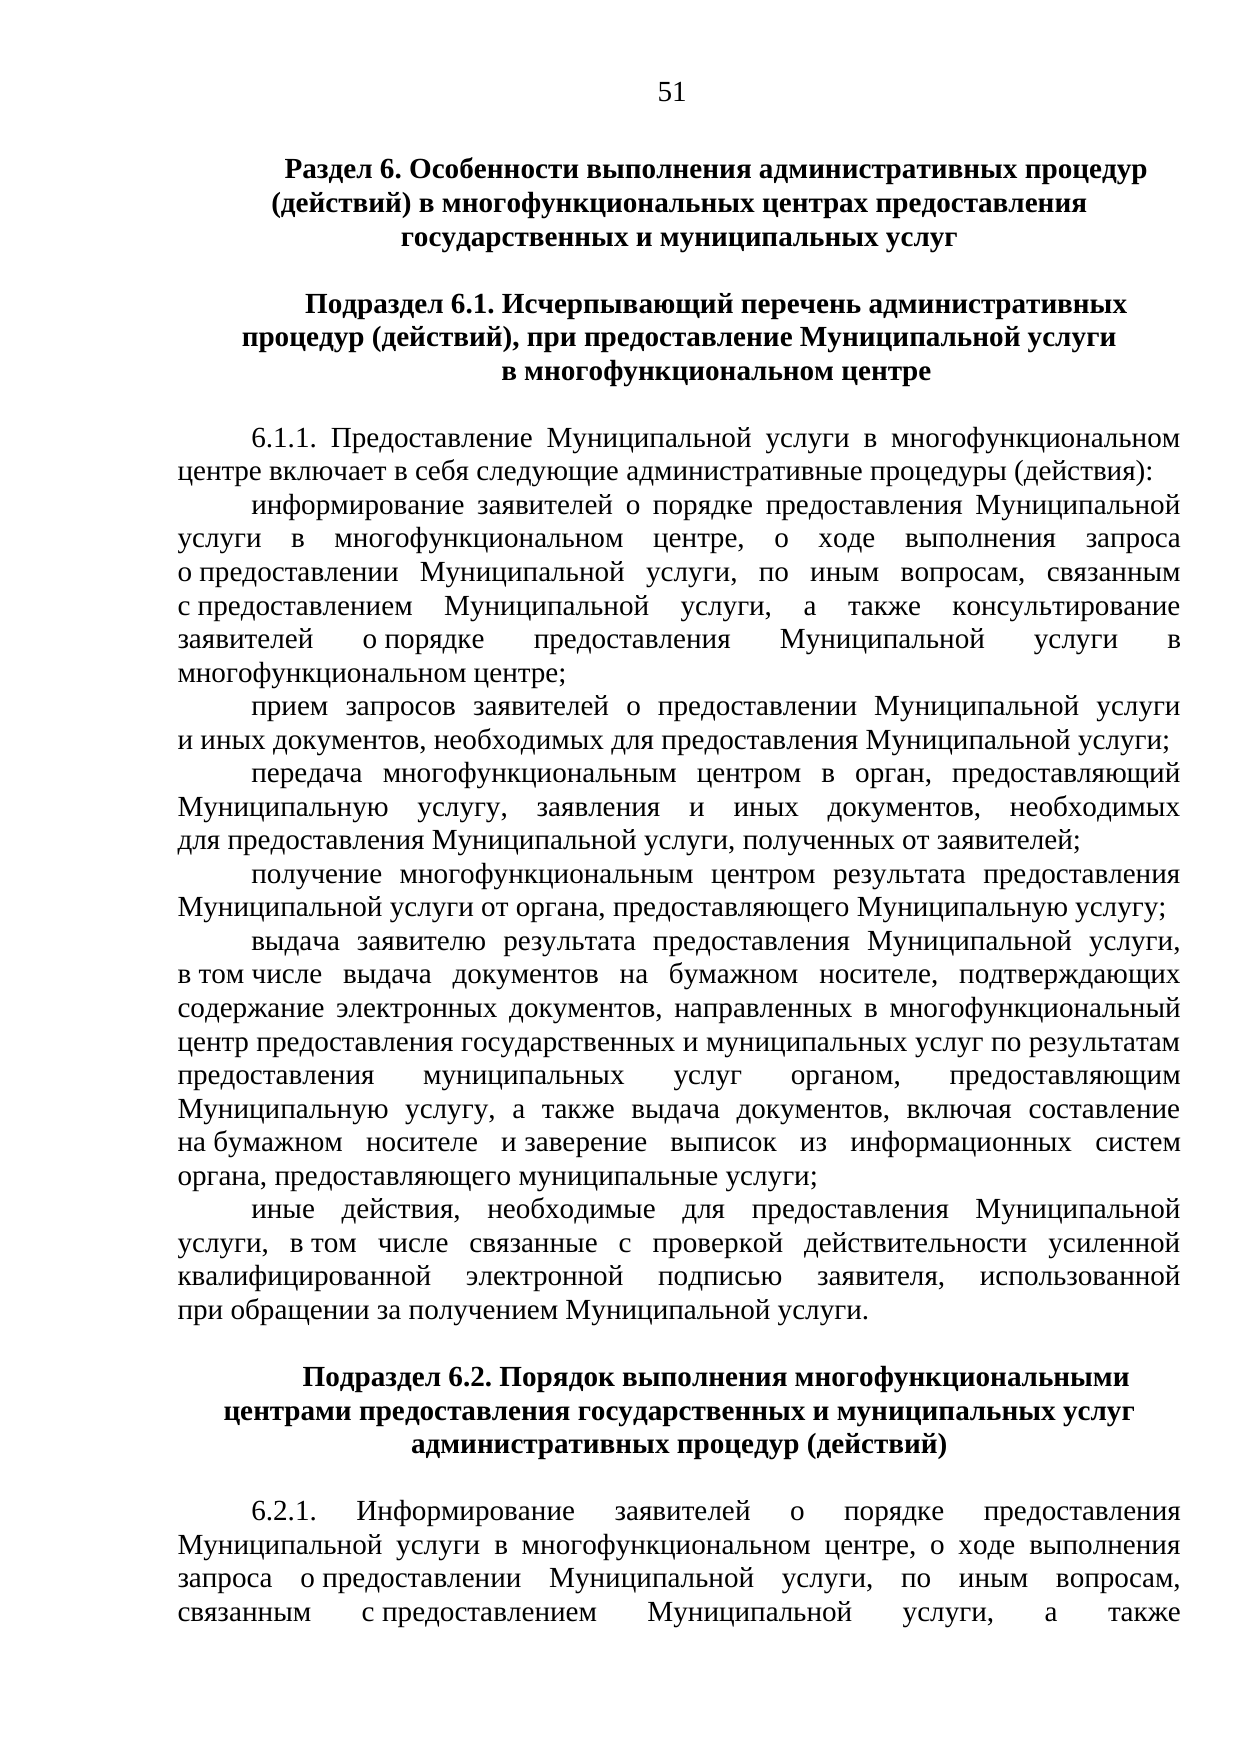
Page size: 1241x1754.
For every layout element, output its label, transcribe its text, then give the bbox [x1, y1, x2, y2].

text прием запросов заявителей о предоставлении Муниципальной услуги и иных документов, необходимых для предоставления Муниципальной услуги; [177, 688, 1181, 755]
text выдача заявителю результата предоставления Муниципальной услуги, в том числе выдача документов на бумажном носителе, подтверждающих содержание электронных документов, направленных в многофункциональный центр предоставления государственных и муниципальных услуг по результатам предоставления муниципальных услуг органом, предоставляющим Муниципальную услугу, а также выдача документов, включая составление на бумажном носителе и заверение выписок из информационных систем органа, предоставляющего муниципальные услуги; [177, 923, 1181, 1191]
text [177, 1493, 1181, 1627]
text 6.1.1. Предоставление Муниципальной услуги в многофункциональном центре включает в себя следующие административные процедуры (действия): [177, 420, 1181, 487]
text получение многофункциональным центром результата предоставления Муниципальной услуги от органа, предоставляющего Муниципальную услугу; [177, 856, 1181, 923]
text в многофункциональном центре [177, 353, 1181, 386]
text Подраздел 6.2. Порядок выполнения многофункциональными центрами предоставления государственных и муниципальных услуг административных процедур (действий) [177, 1359, 1181, 1460]
text иные действия, необходимые для предоставления Муниципальной услуги, в том числе связанные с проверкой действительности усиленной квалифицированной электронной подписью заявителя, использованной при обращении за получением Муниципальной услуги. [177, 1191, 1181, 1326]
text информирование заявителей о порядке предоставления Муниципальной услуги в многофункциональном центре, о ходе выполнения запроса о предоставлении Муниципальной услуги, по иным вопросам, связанным с предоставлением Муниципальной услуги, а также консультирование заявителей о порядке предоставления Муниципальной услуги в многофункциональном центре; [177, 487, 1181, 688]
text Раздел 6. Особенности выполнения административных процедур (действий) в многофункциональных центрах предоставления государственных и муниципальных услуг [177, 152, 1181, 252]
text передача многофункциональным центром в орган, предоставляющий Муниципальную услугу, заявления и иных документов, необходимых для предоставления Муниципальной услуги, полученных от заявителей; [177, 755, 1181, 856]
text Подраздел 6.1. Исчерпывающий перечень административных процедур (действий), при предоставление Муниципальной услуги [177, 286, 1181, 353]
